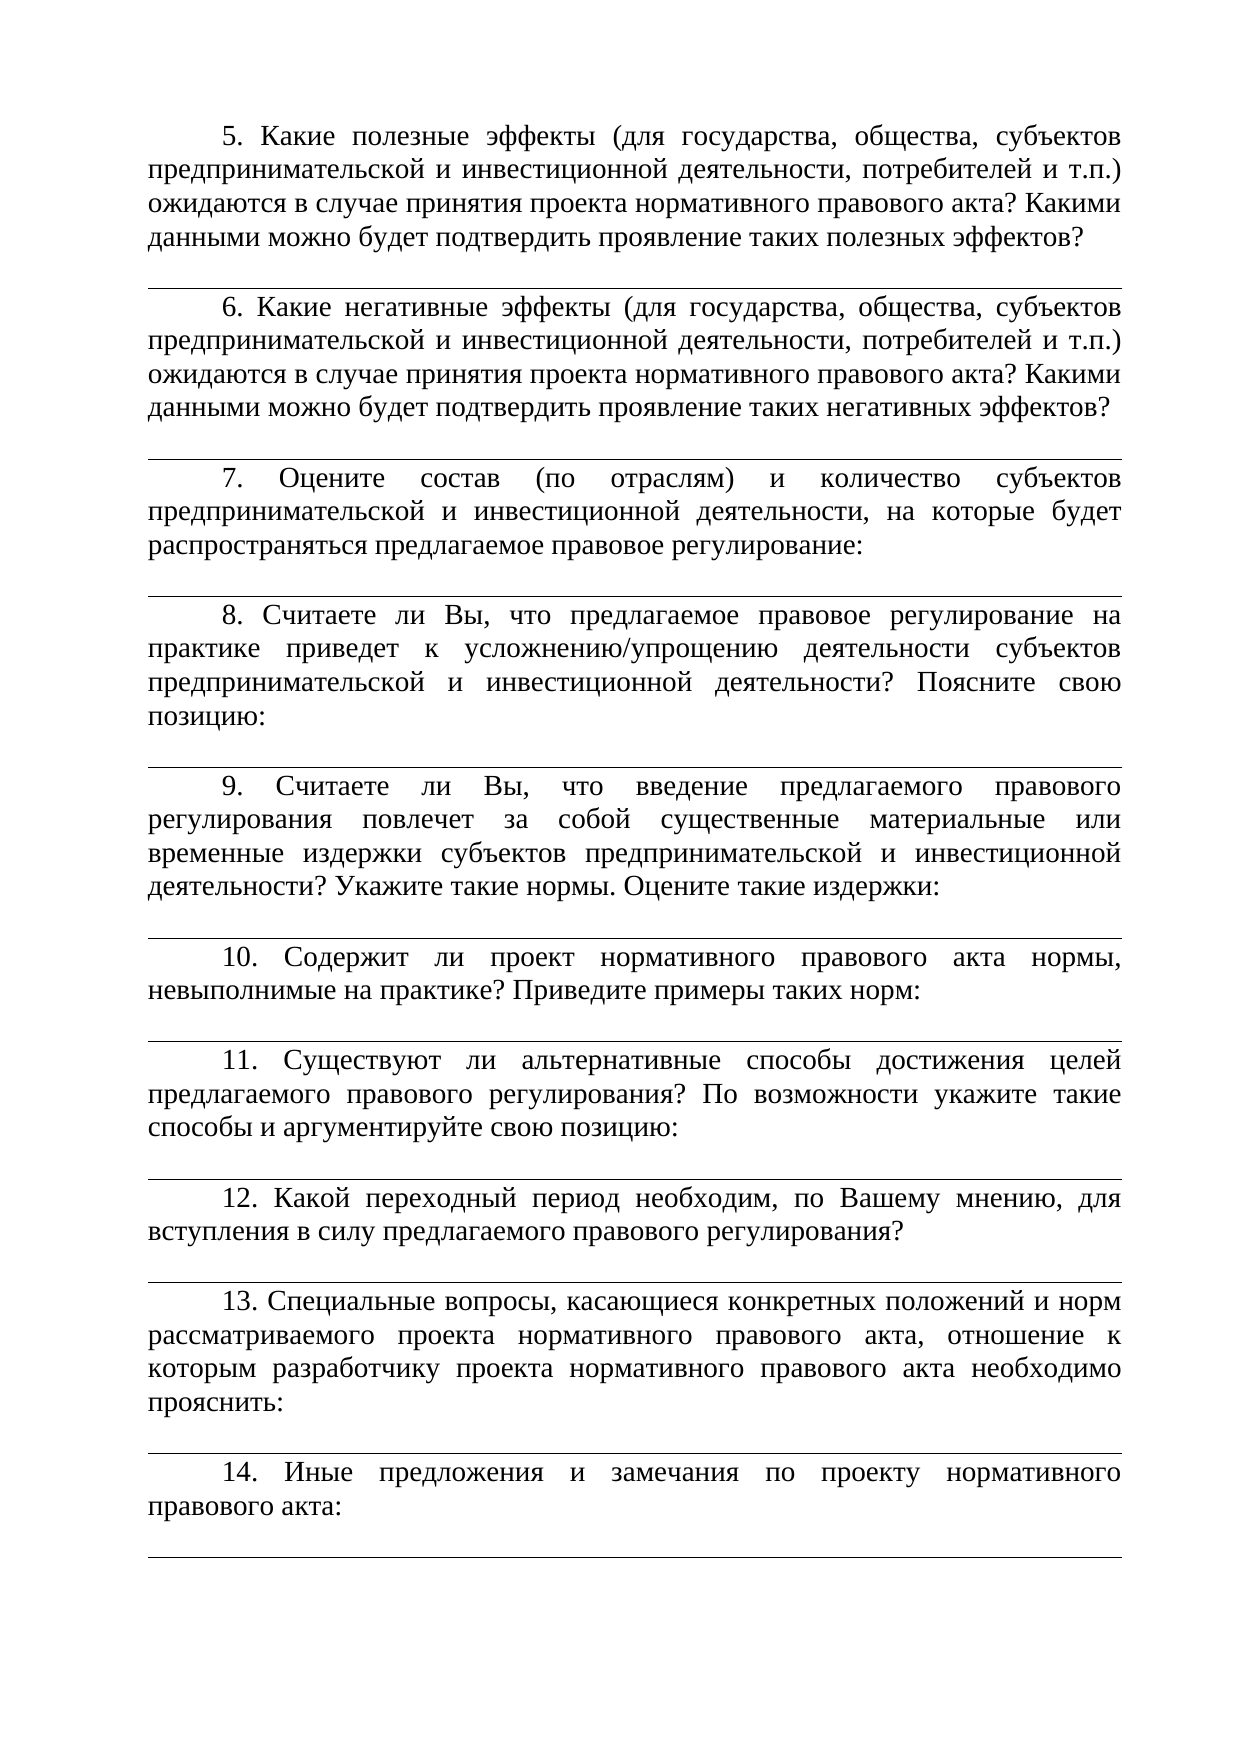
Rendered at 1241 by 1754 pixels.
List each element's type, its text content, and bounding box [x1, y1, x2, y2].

text 11. Существуют ли альтернативные способы достижения целей предлагаемого правового регулирования? По возможности укажите такие способы и аргументируйте свою позицию: [148, 1042, 1122, 1143]
text 9. Считаете ли Вы, что введение предлагаемого правового регулирования повлечет за собой существенные материальные или временные издержки субъектов предпринимательской и инвестиционной деятельности? Укажите такие нормы. Оцените такие издержки: [148, 768, 1122, 902]
text 5. Какие полезные эффекты (для государства, общества, субъектов предпринимательской и инвестиционной деятельности, потребителей и т.п.) ожидаются в случае принятия проекта нормативного правового акта? Какими данными можно будет подтвердить проявление таких полезных эффектов? [148, 118, 1122, 252]
text 12. Какой переходный период необходим, по Вашему мнению, для вступления в силу предлагаемого правового регулирования? [148, 1180, 1122, 1247]
text 7. Оцените состав (по отраслям) и количество субъектов предпринимательской и инвестиционной деятельности, на которые будет распространяться предлагаемое правовое регулирование: [148, 460, 1122, 560]
text 13. Специальные вопросы, касающиеся конкретных положений и норм рассматриваемого проекта нормативного правового акта, отношение к которым разработчику проекта нормативного правового акта необходимо прояснить: [148, 1283, 1122, 1418]
text 10. Содержит ли проект нормативного правового акта нормы, невыполнимые на практике? Приведите примеры таких норм: [148, 939, 1122, 1006]
text 14. Иные предложения и замечания по проекту нормативного правового акта: [148, 1454, 1122, 1521]
text 6. Какие негативные эффекты (для государства, общества, субъектов предпринимательской и инвестиционной деятельности, потребителей и т.п.) ожидаются в случае принятия проекта нормативного правового акта? Какими данными можно будет подтвердить проявление таких негативных эффектов? [148, 289, 1122, 423]
text 8. Считаете ли Вы, что предлагаемое правовое регулирование на практике приведет к усложнению/упрощению деятельности субъектов предпринимательской и инвестиционной деятельности? Поясните свою позицию: [148, 597, 1122, 731]
